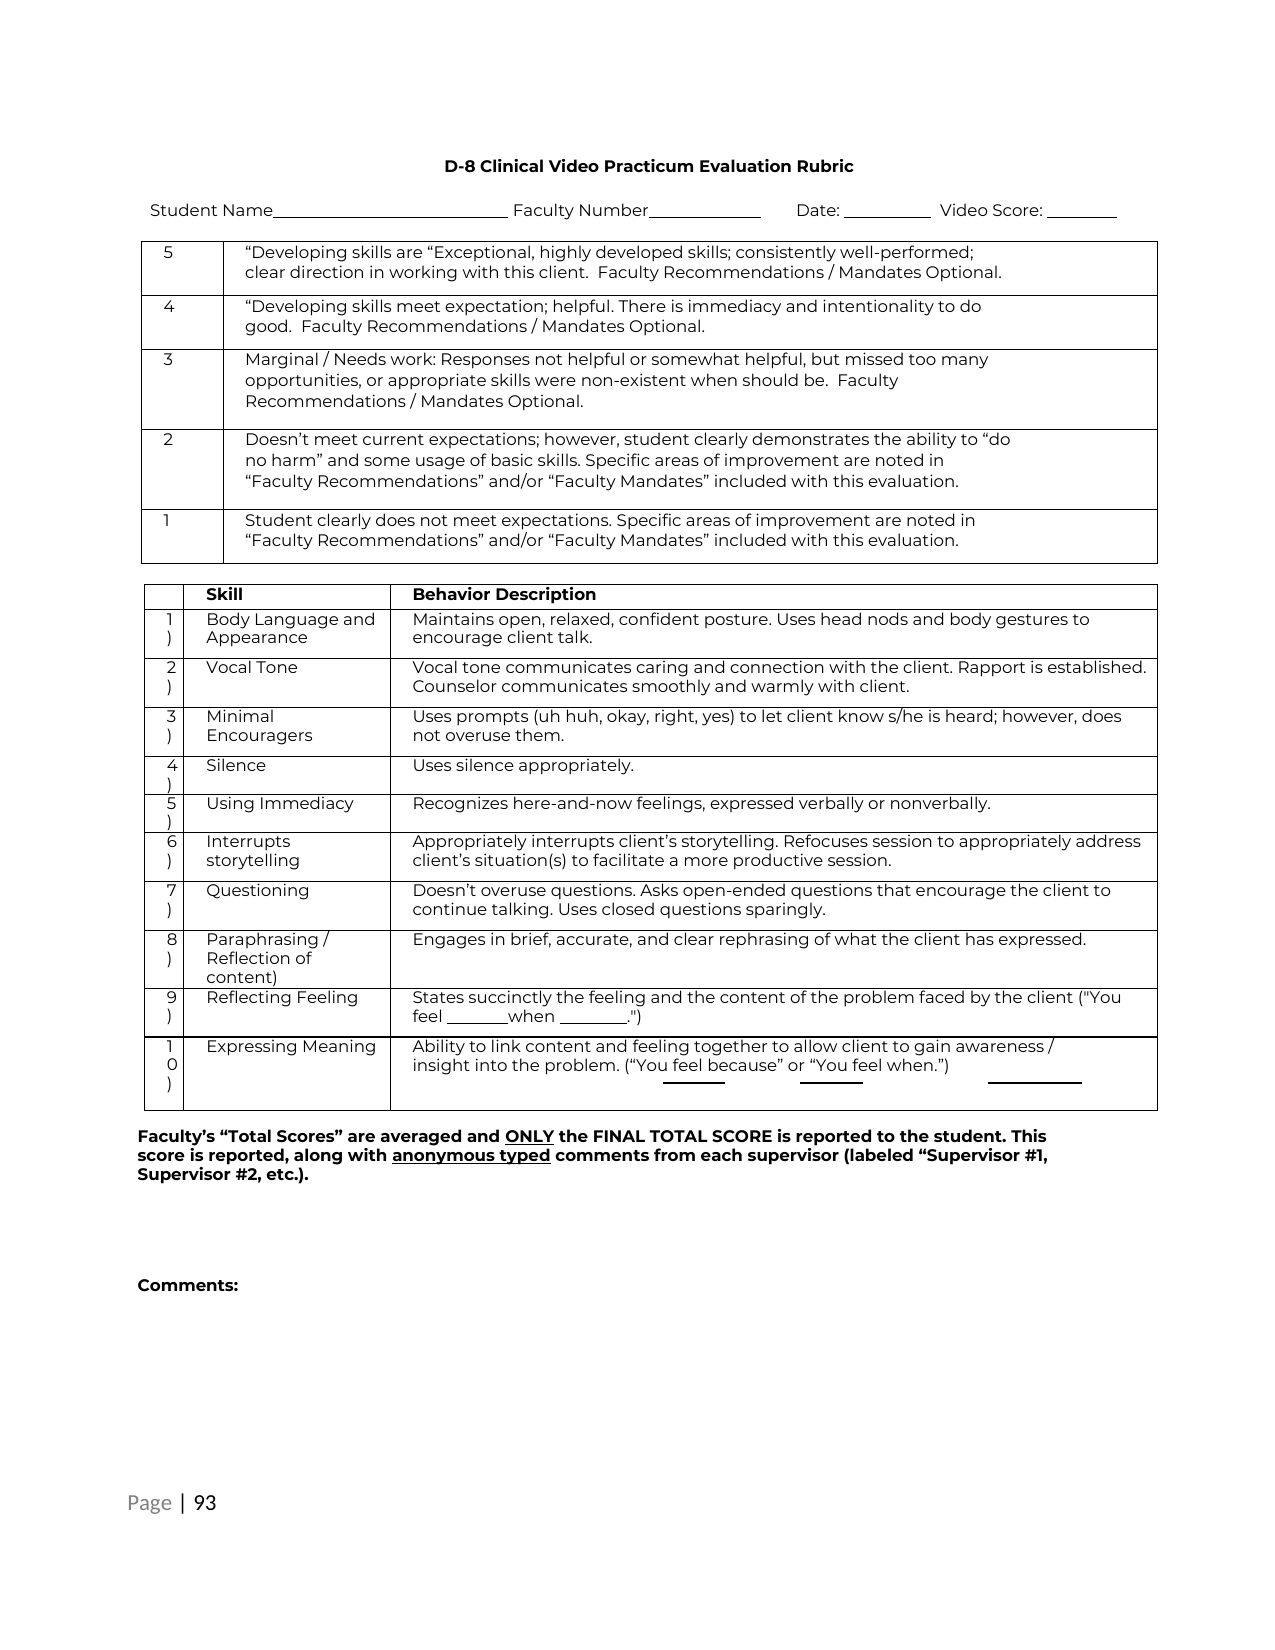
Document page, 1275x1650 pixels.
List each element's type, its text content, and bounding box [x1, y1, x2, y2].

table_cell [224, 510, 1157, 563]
subtitle D-8 Clinical Video Practicum Evaluation Rubric [127, 156, 1171, 177]
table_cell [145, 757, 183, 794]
text Faculty’s “Total Scores” are averaged and ONLY the FINAL TOTAL SCORE is reported to the student. This score is reported, along with anonymous typed comments from each supervisor (labeled “Supervisor #1, Supervisor #2, etc.). [137, 1127, 1075, 1185]
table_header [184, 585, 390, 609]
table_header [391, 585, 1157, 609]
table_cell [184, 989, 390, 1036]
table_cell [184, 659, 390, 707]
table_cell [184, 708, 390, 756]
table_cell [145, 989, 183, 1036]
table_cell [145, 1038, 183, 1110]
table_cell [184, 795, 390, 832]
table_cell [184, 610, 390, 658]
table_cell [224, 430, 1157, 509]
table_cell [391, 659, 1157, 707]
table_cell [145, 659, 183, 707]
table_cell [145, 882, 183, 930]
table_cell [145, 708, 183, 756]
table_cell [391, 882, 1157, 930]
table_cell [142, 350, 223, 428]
text Comments: [137, 1275, 1173, 1296]
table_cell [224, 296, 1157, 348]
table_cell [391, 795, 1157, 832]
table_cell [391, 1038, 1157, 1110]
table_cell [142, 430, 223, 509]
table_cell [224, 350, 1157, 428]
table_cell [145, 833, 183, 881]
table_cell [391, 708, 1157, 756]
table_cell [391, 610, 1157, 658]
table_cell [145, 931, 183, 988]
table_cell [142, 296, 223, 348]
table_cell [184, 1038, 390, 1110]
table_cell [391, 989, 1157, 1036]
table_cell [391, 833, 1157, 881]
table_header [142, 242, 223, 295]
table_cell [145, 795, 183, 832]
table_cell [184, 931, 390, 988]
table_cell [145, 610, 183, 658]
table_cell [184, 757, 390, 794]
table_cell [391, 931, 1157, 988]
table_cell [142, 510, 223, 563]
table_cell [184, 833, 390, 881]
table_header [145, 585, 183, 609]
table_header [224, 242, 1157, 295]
text Student Name Faculty Number Date: Video Score: [150, 200, 1173, 220]
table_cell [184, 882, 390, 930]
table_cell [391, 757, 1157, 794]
